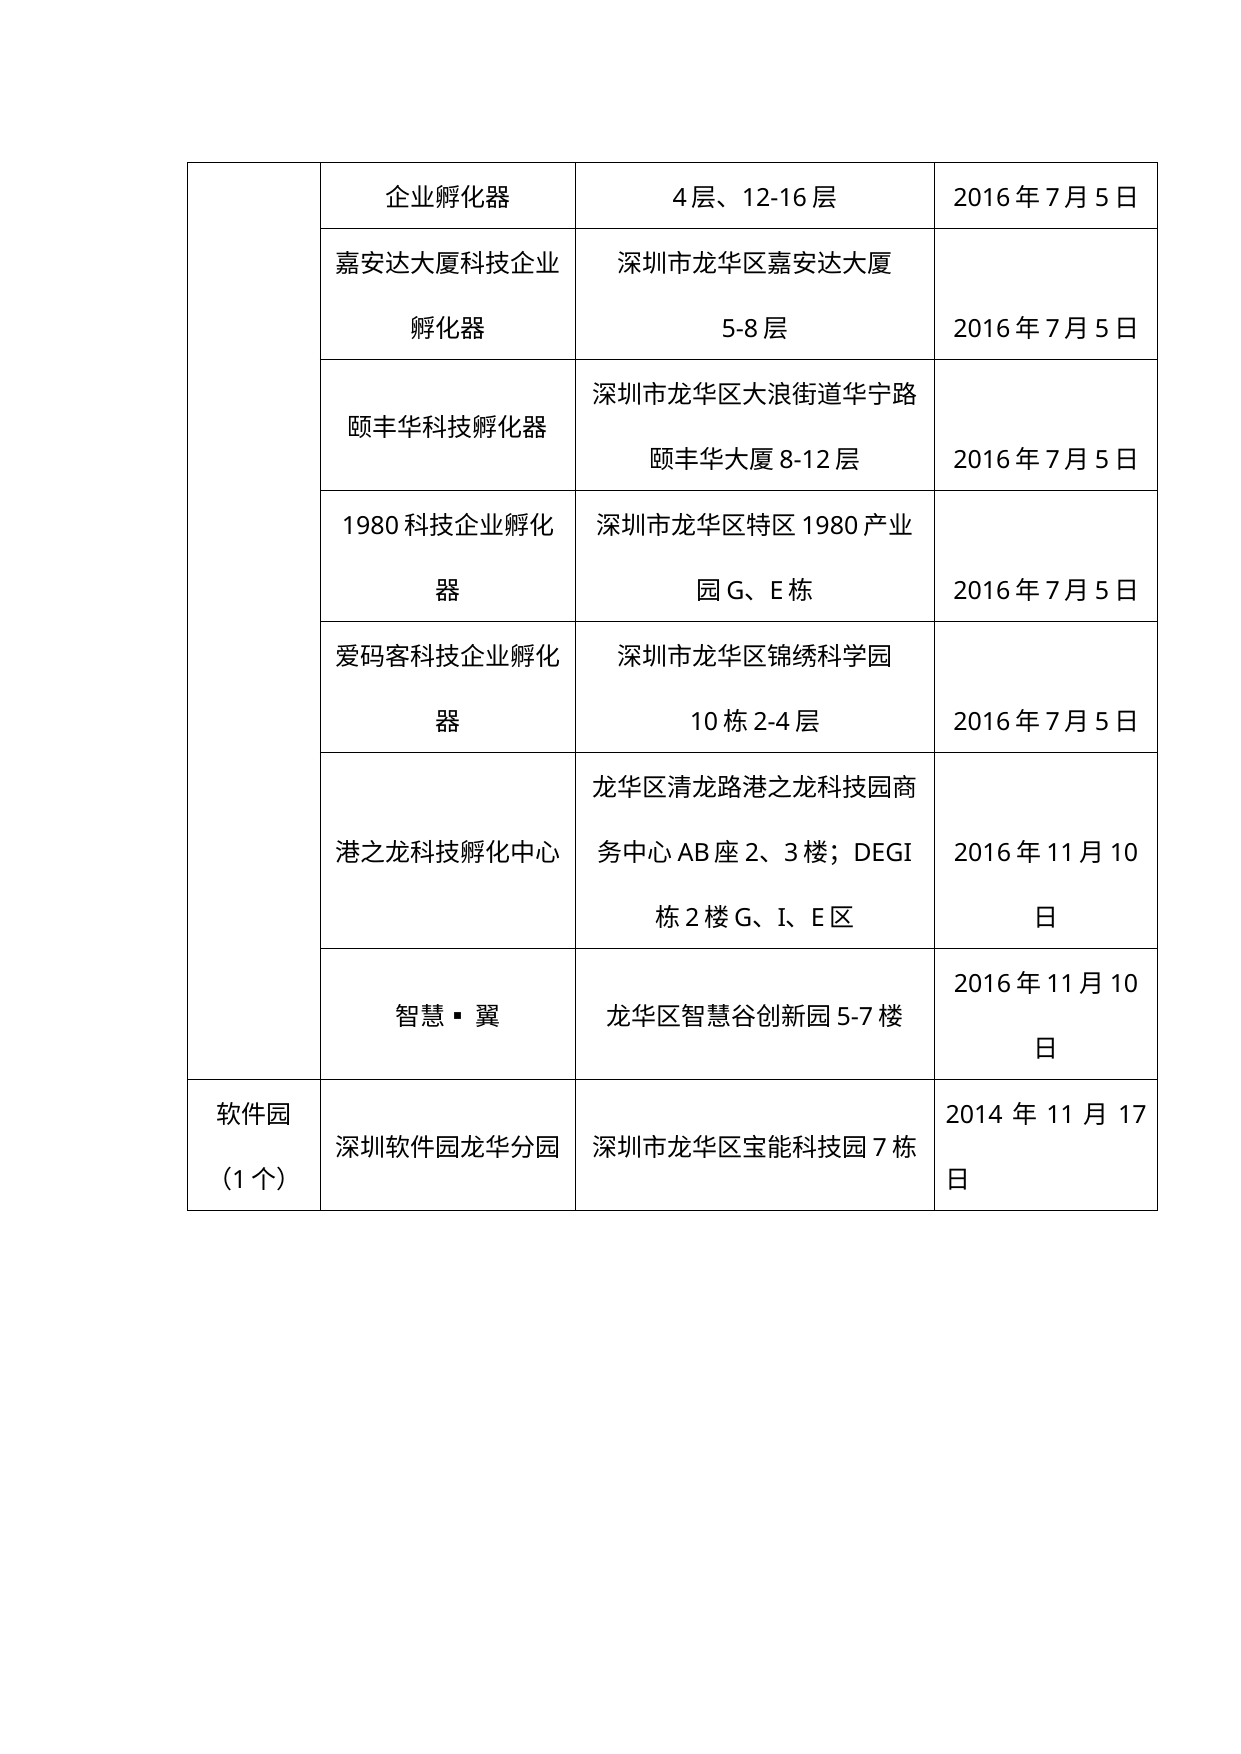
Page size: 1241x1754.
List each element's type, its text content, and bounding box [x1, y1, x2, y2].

table_cell 深圳市龙华区锦绣科学园 10栋2-4层 [576, 622, 934, 752]
table_cell 深圳市龙华区特区1980产业园G、E栋 [576, 491, 934, 621]
table_cell 智慧▪ 翼 [321, 949, 575, 1079]
table_cell 2016年7月5日 [935, 491, 1157, 621]
table_cell 港之龙科技孵化中心 [321, 753, 575, 948]
table_cell 颐丰华科技孵化器 [321, 360, 575, 490]
table_cell 爱码客科技企业孵化器 [321, 622, 575, 752]
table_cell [576, 163, 934, 228]
table_cell 深圳软件园龙华分园 [321, 1080, 575, 1210]
table_cell 2016年11月10日 [935, 753, 1157, 948]
table_cell WeUp众创空间科技企业孵化器 [321, 163, 575, 228]
table_cell 2016年7月5日 [935, 360, 1157, 490]
table_cell 2014年11月17日 [935, 1080, 1157, 1210]
table_cell 深圳市龙华区大浪街道华宁路颐丰华大厦8-12层 [576, 360, 934, 490]
table_cell 深圳市龙华区宝能科技园7栋 [576, 1080, 934, 1210]
table_cell 软件园 （1个） [188, 1080, 320, 1210]
table_cell 2016年7月5日 [935, 622, 1157, 752]
table_cell 龙华区清龙路港之龙科技园商务中心AB座2、3楼；DEGI栋2楼G、I、E区 [576, 753, 934, 948]
table_cell 龙华区智慧谷创新园5-7楼 [576, 949, 934, 1079]
table_cell 2016年7月5日 [935, 163, 1157, 228]
table_cell 嘉安达大厦科技企业孵化器 [321, 229, 575, 359]
table_cell 2016年11月10日 [935, 949, 1157, 1079]
table_cell 深圳市龙华区嘉安达大厦 5-8层 [576, 229, 934, 359]
table_cell 1980科技企业孵化器 [321, 491, 575, 621]
table_cell 2016年7月5日 [935, 229, 1157, 359]
